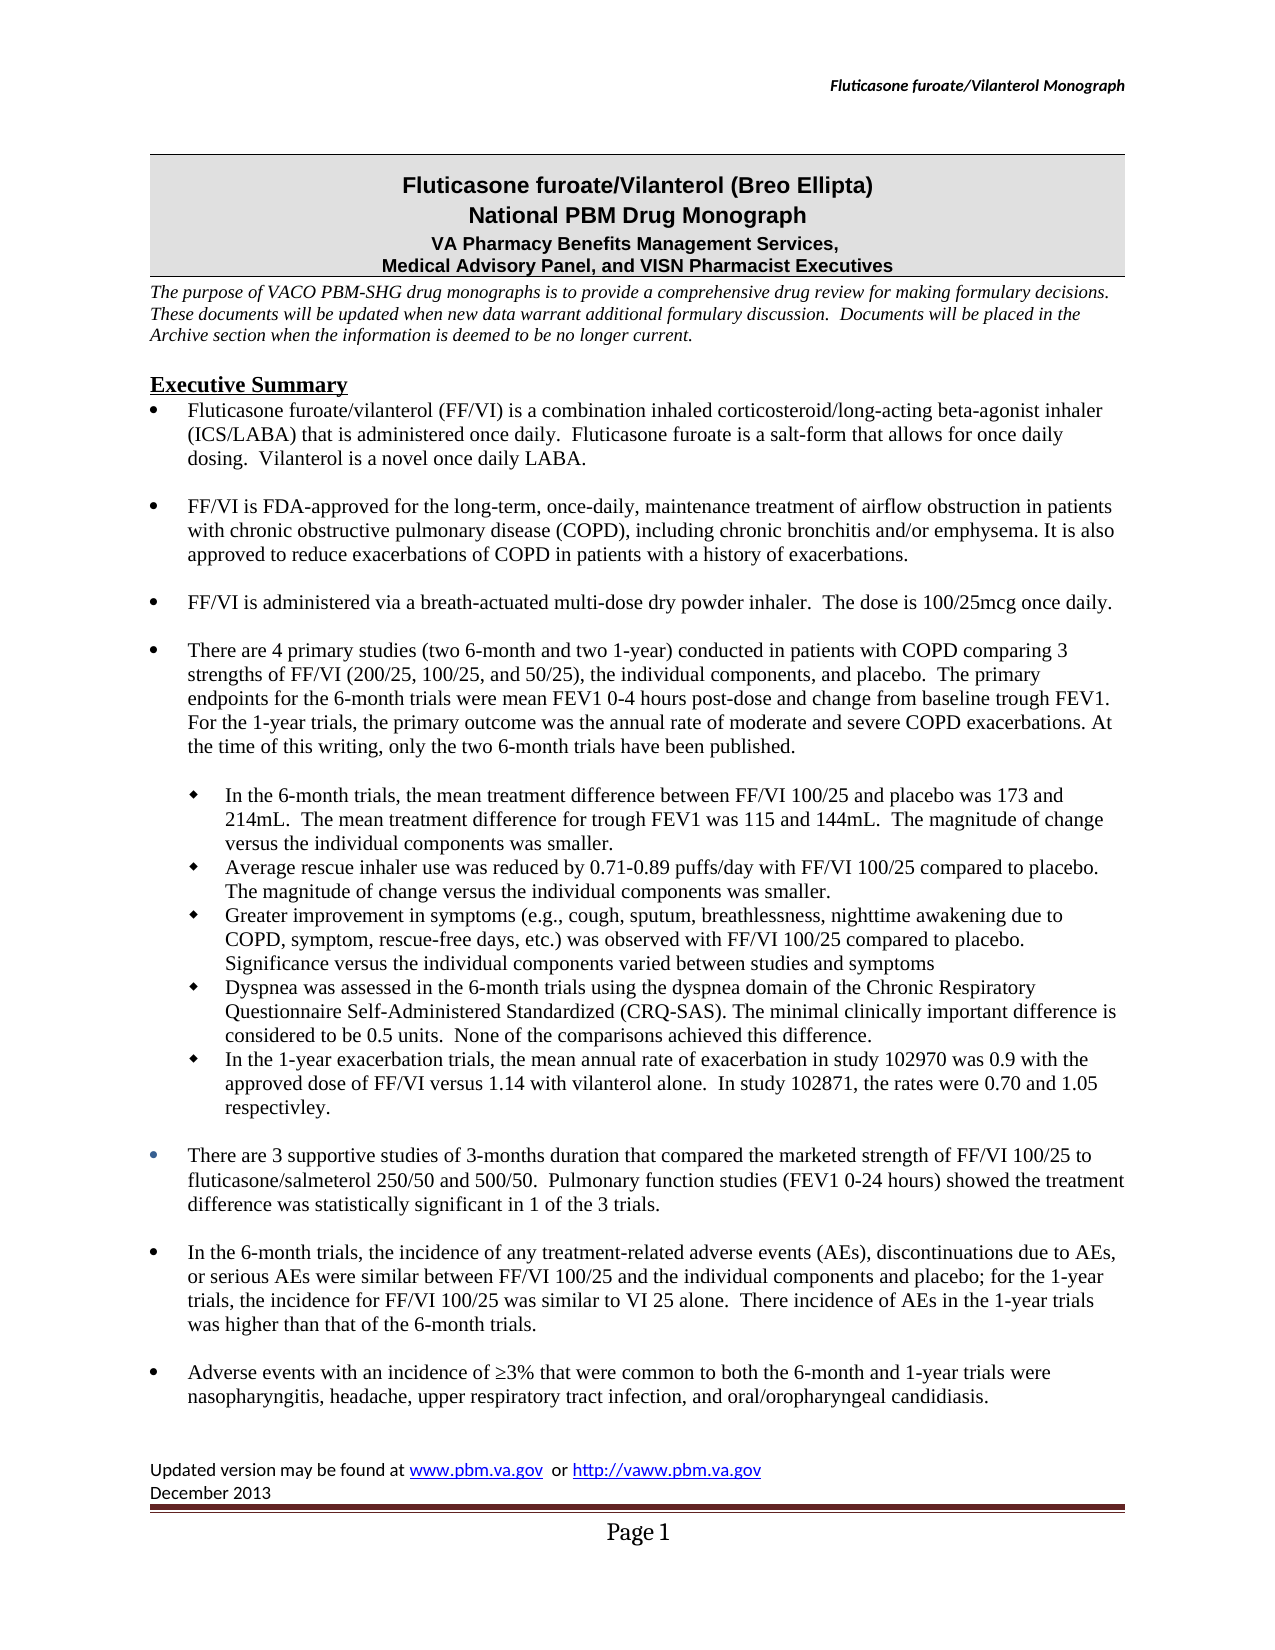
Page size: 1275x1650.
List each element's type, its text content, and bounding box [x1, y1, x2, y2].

list There are 3 supportive studies of 3-months duration that compared the marketed strength of FF/VI 100/25 to fluticasone/salmeterol 250/50 and 500/50. Pulmonary function studies (FEV1 0-24 hours) showed the treatment difference was statistically significant in 1 of the 3 trials. [150, 1143, 1125, 1216]
subtitle National PBM Drug Monograph [150, 185, 1125, 215]
text The purpose of VACO PBM-SHG drug monographs is to provide a comprehensive drug review for making formulary decisions. These documents will be updated when new data warrant additional formulary discussion. Documents will be placed in the Archive section when the information is deemed to be no longer current. [150, 281, 1125, 346]
list There are 4 primary studies (two 6-month and two 1-year) conducted in patients with COPD comparing 3 strengths of FF/VI (200/25, 100/25, and 50/25), the individual components, and placebo. The primary endpoints for the 6-month trials were mean FEV1 0-4 hours post-dose and change from baseline trough FEV1. For the 1-year trials, the primary outcome was the annual rate of moderate and severe COPD exacerbations. At the time of this writing, only the two 6-month trials have been published. [150, 638, 1125, 758]
list FF/VI is FDA-approved for the long-term, once-daily, maintenance treatment of airflow obstruction in patients with chronic obstructive pulmonary disease (COPD), including chronic bronchitis and/or emphysema. It is also approved to reduce exacerbations of COPD in patients with a history of exacerbations. [150, 494, 1125, 566]
list Adverse events with an incidence of ≥3% that were common to both the 6-month and 1-year trials were nasopharyngitis, headache, upper respiratory tract infection, and oral/oropharyngeal candidiasis. [150, 1360, 1125, 1408]
list Average rescue inhaler use was reduced by 0.71-0.89 puffs/day with FF/VI 100/25 compared to placebo. The magnitude of change versus the individual components was smaller. [187, 855, 1125, 903]
list Greater improvement in symptoms (e.g., cough, sputum, breathlessness, nighttime awakening due to COPD, symptom, rescue-free days, etc.) was observed with FF/VI 100/25 compared to placebo. Significance versus the individual components varied between studies and symptoms [187, 903, 1125, 975]
subtitle Fluticasone furoate/Vilanterol (Breo Ellipta) [150, 155, 1125, 185]
list In the 6-month trials, the incidence of any treatment-related adverse events (AEs), discontinuations due to AEs, or serious AEs were similar between FF/VI 100/25 and the individual components and placebo; for the 1-year trials, the incidence for FF/VI 100/25 was similar to VI 25 alone. There incidence of AEs in the 1-year trials was higher than that of the 6-month trials. [150, 1240, 1125, 1336]
list In the 6-month trials, the mean treatment difference between FF/VI 100/25 and placebo was 173 and 214mL. The mean treatment difference for trough FEV1 was 115 and 144mL. The magnitude of change versus the individual components was smaller. [187, 782, 1125, 855]
list Dyspnea was assessed in the 6-month trials using the dyspnea domain of the Chronic Respiratory Questionnaire Self-Administered Standardized (CRQ-SAS). The minimal clinically important difference is considered to be 0.5 units. None of the comparisons achieved this difference. [187, 975, 1125, 1047]
subtitle VA Pharmacy Benefits Management Services, Medical Advisory Panel, and VISN Pharmacist Executives [150, 215, 1125, 276]
list Fluticasone furoate/vilanterol (FF/VI) is a combination inhaled corticosteroid/long-acting beta-agonist inhaler (ICS/LABA) that is administered once daily. Fluticasone furoate is a salt-form that allows for once daily dosing. Vilanterol is a novel once daily LABA. [150, 397, 1125, 470]
text Executive Summary [150, 371, 1125, 397]
list FF/VI is administered via a breath-actuated multi-dose dry powder inhaler. The dose is 100/25mcg once daily. [150, 590, 1125, 614]
list In the 1-year exacerbation trials, the mean annual rate of exacerbation in study 102970 was 0.9 with the approved dose of FF/VI versus 1.14 with vilanterol alone. In study 102871, the rates were 0.70 and 1.05 respectivley. [187, 1047, 1125, 1119]
